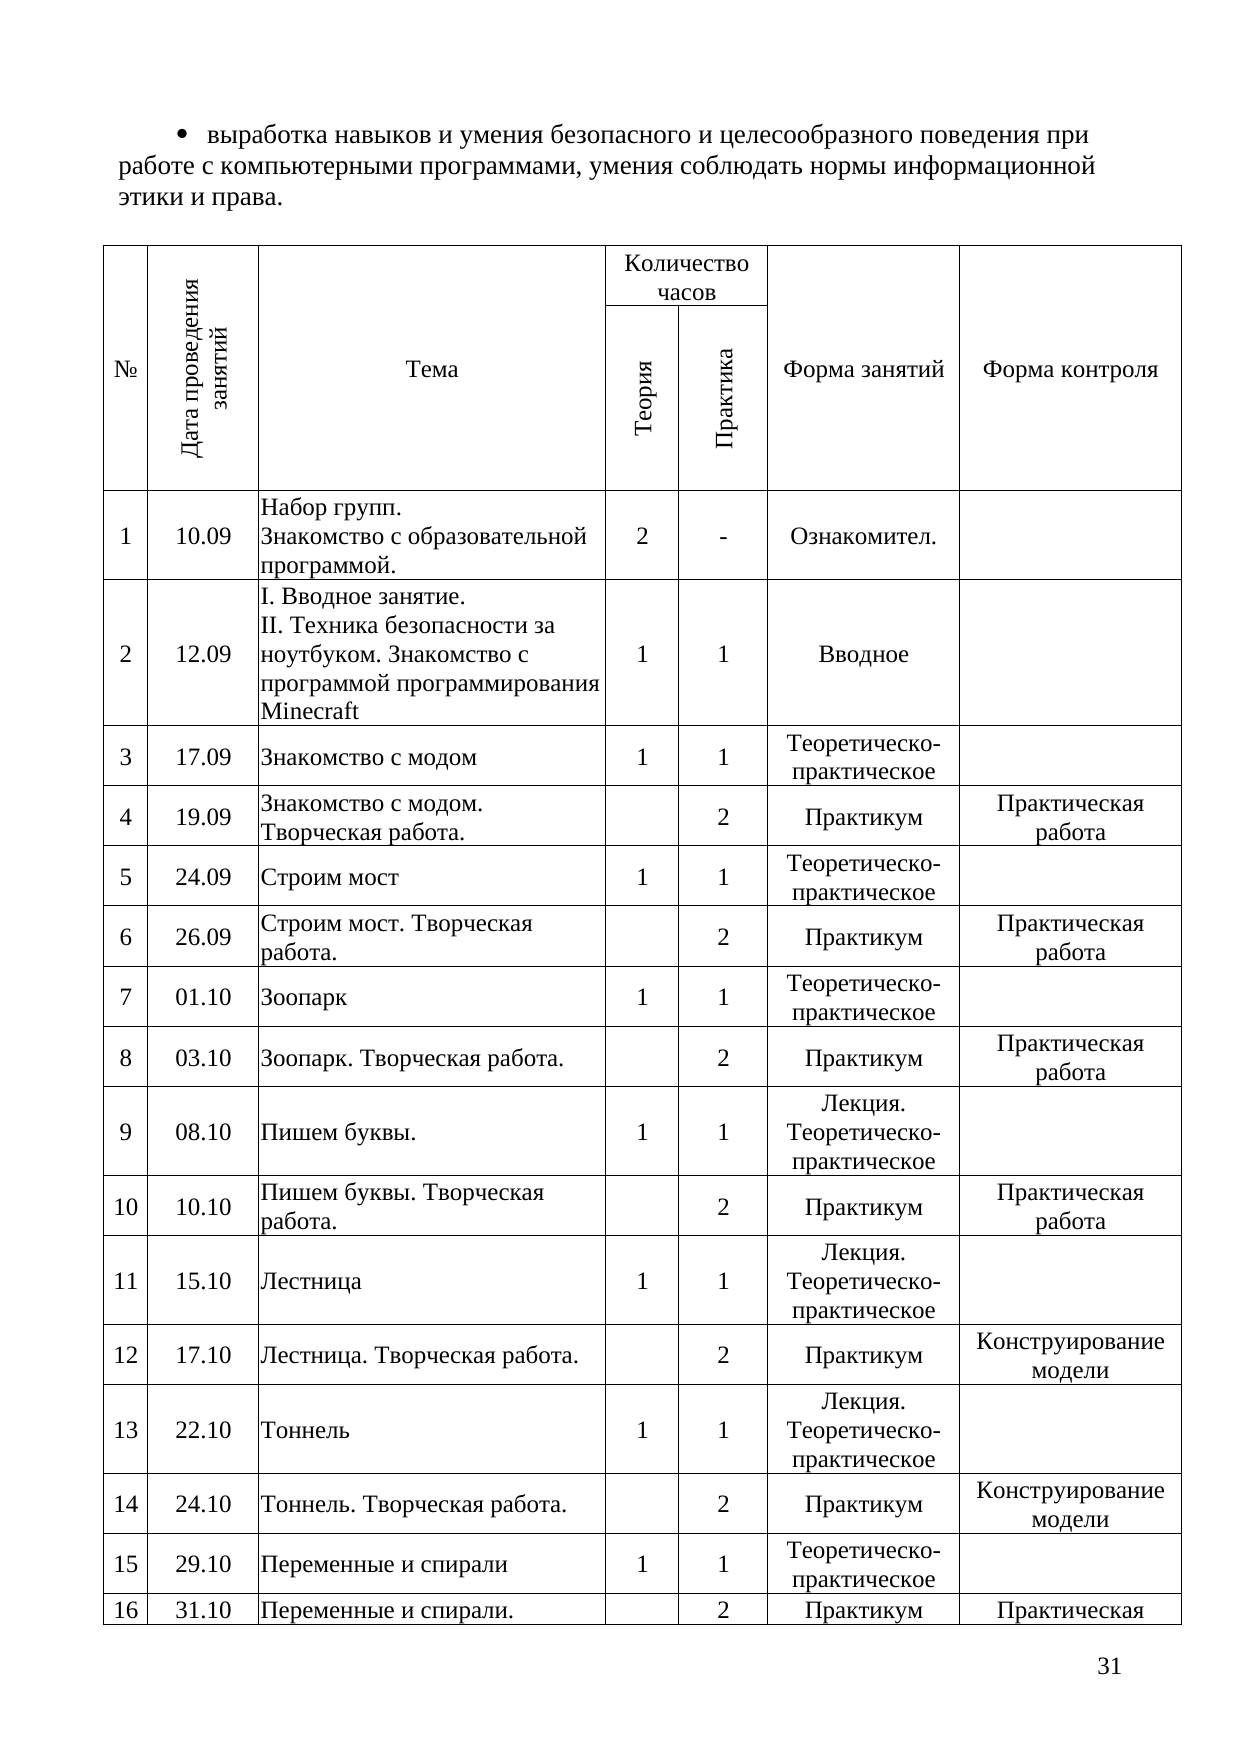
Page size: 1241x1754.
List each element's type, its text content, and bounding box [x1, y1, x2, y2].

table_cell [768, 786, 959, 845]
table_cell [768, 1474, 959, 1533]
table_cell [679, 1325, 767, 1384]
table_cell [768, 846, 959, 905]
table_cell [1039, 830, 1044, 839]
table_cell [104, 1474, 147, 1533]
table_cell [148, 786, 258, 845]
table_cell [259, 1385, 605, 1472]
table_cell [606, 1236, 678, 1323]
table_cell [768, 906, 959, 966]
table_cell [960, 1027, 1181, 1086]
list выработка навыков и умения безопасного и целесообразного поведения при работе с компьютерными программами, умения соблюдать нормы информационной этики и права. [118, 118, 1122, 212]
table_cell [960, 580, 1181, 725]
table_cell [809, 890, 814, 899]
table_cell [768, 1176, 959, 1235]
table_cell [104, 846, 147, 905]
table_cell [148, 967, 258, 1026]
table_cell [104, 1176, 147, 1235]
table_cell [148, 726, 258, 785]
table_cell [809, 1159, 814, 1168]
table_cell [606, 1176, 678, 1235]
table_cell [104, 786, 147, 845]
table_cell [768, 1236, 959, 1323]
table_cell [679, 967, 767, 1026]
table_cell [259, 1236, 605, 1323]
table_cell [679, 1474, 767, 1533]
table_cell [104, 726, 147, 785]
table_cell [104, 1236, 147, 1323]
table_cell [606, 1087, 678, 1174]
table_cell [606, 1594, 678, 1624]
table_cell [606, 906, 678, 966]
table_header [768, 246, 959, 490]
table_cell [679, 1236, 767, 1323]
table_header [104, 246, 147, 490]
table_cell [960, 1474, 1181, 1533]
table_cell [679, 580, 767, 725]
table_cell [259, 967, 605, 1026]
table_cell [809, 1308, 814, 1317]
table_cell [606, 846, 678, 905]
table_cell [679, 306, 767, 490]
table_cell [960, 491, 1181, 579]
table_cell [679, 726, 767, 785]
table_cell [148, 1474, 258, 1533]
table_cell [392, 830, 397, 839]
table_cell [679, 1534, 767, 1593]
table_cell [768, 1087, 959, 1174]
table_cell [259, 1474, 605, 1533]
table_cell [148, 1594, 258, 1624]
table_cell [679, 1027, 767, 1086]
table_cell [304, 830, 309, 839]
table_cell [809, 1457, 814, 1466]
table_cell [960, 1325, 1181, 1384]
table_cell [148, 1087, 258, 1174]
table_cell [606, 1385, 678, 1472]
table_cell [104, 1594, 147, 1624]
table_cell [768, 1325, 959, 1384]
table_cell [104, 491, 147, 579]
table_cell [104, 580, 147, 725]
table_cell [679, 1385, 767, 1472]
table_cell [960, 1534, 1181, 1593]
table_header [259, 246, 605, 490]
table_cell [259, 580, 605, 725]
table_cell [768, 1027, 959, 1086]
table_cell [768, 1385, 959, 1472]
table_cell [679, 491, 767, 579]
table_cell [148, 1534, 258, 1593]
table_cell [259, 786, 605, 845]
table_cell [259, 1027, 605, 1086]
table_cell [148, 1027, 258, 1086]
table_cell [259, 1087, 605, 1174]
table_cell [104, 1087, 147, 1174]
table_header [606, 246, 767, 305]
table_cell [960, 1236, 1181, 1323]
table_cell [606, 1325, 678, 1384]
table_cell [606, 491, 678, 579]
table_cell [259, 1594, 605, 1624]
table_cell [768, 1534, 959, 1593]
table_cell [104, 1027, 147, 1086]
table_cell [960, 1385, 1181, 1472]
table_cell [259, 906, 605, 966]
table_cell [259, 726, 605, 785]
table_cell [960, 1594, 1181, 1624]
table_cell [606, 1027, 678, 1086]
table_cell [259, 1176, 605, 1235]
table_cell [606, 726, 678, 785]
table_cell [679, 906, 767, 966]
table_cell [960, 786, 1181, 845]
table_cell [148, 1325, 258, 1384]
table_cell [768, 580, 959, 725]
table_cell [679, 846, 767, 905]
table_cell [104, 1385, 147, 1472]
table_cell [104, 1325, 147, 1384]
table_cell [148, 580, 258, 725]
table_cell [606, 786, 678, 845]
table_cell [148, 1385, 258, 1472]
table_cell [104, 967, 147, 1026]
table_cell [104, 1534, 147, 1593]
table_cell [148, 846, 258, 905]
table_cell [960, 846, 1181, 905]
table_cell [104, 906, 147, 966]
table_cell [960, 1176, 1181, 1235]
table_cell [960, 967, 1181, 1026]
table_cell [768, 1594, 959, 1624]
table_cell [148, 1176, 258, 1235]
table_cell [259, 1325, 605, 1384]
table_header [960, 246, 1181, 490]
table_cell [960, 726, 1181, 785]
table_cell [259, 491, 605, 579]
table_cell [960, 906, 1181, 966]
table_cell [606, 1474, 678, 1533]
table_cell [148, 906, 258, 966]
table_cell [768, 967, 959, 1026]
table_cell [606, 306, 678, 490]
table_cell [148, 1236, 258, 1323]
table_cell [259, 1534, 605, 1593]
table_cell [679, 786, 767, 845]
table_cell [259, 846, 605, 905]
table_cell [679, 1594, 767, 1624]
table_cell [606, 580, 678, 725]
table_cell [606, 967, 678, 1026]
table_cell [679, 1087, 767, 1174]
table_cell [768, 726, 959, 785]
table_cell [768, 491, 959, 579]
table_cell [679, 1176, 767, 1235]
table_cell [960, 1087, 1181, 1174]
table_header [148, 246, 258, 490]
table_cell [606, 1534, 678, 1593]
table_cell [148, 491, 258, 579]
